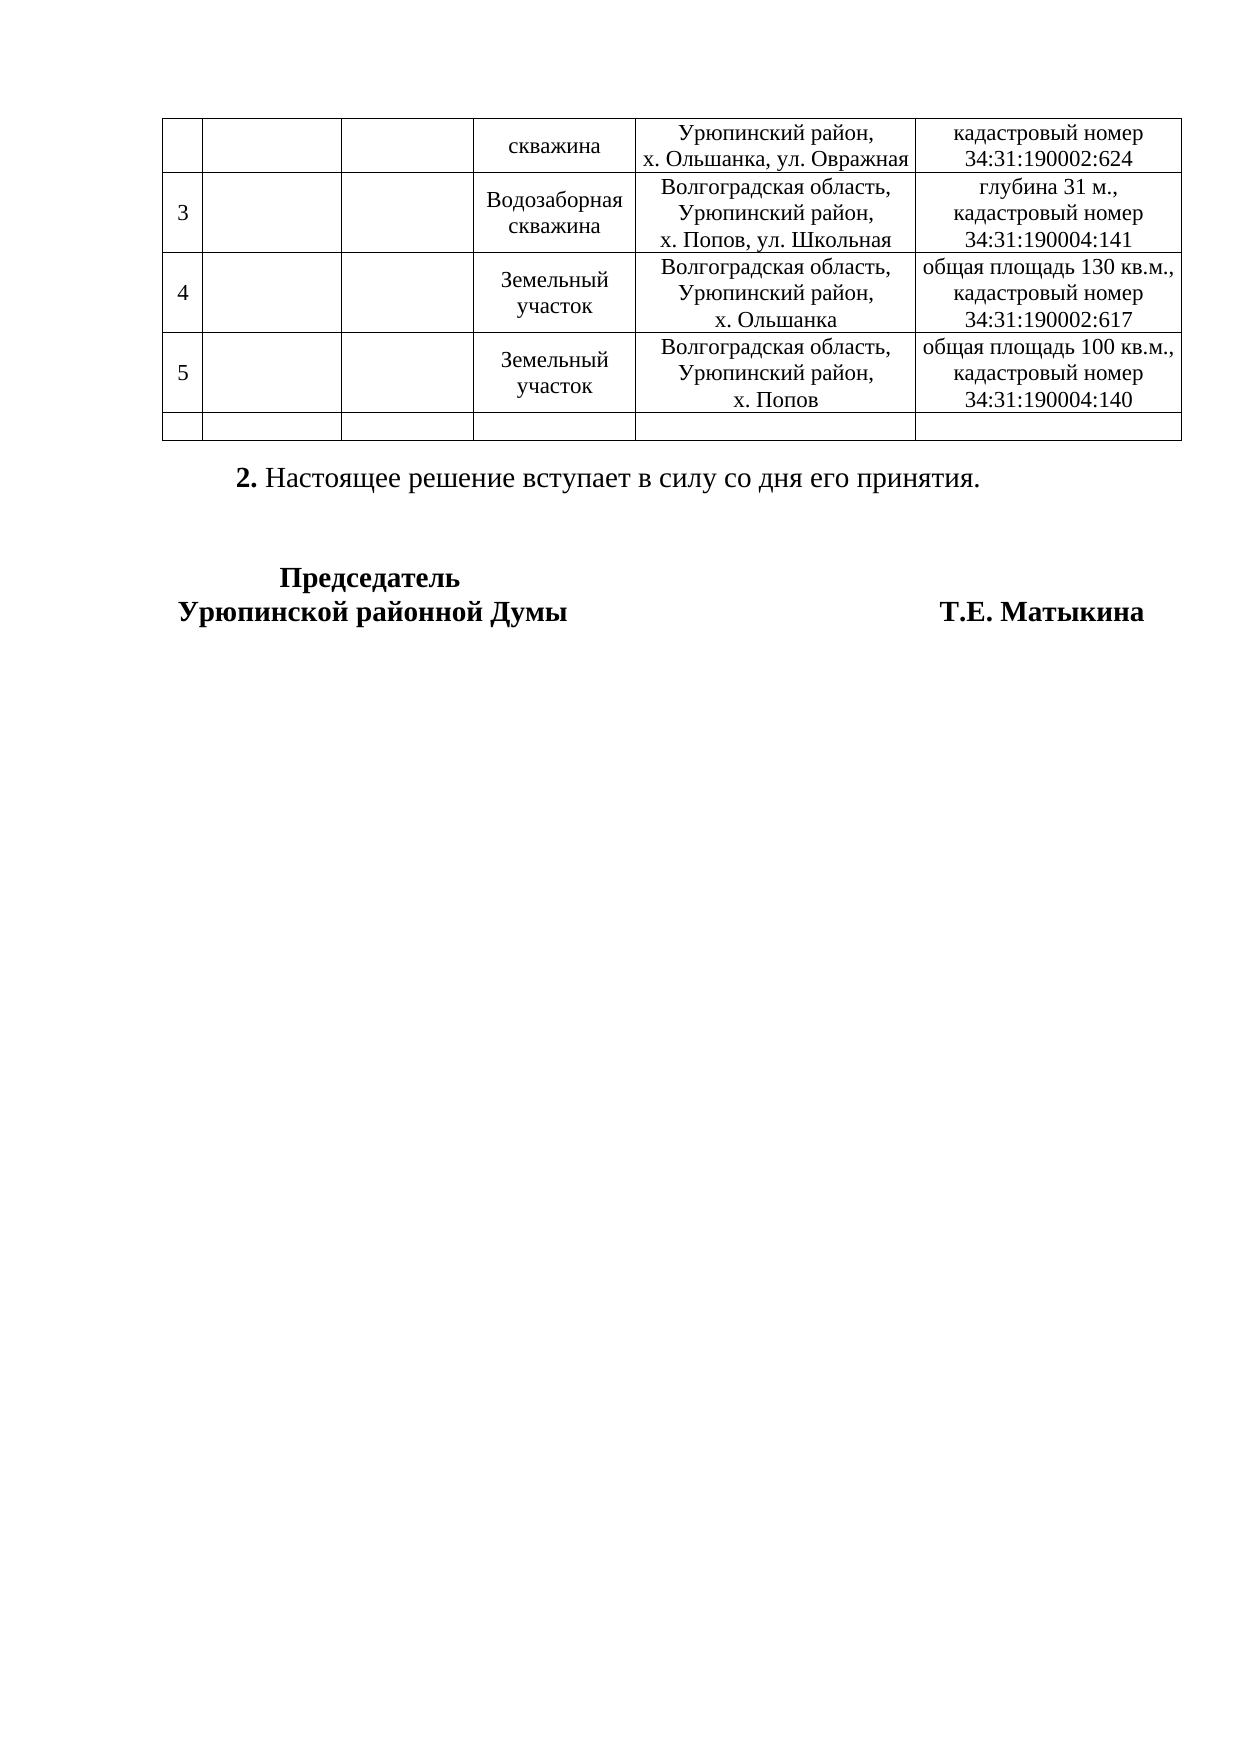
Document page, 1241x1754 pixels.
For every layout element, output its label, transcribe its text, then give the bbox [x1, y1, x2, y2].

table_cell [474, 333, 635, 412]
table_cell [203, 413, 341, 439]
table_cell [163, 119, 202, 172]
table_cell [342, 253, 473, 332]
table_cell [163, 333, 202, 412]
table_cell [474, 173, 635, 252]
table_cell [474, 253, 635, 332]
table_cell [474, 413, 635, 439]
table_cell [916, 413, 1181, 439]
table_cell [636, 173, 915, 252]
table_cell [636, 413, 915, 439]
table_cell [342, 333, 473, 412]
title Урюпинской районной Думы Т.Е. Матыкина [177, 594, 1152, 627]
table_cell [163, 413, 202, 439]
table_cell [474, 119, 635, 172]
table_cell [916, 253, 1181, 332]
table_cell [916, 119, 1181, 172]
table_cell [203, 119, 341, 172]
title Председатель [177, 560, 1152, 594]
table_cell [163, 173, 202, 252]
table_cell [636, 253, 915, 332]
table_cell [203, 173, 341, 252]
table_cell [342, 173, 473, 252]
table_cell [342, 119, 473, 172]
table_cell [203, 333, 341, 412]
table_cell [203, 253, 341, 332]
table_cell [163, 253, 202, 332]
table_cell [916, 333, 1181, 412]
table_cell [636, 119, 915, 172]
title 2. Настоящее решение вступает в силу со дня его принятия. [177, 460, 1152, 493]
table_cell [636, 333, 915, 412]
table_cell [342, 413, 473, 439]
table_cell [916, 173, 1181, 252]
